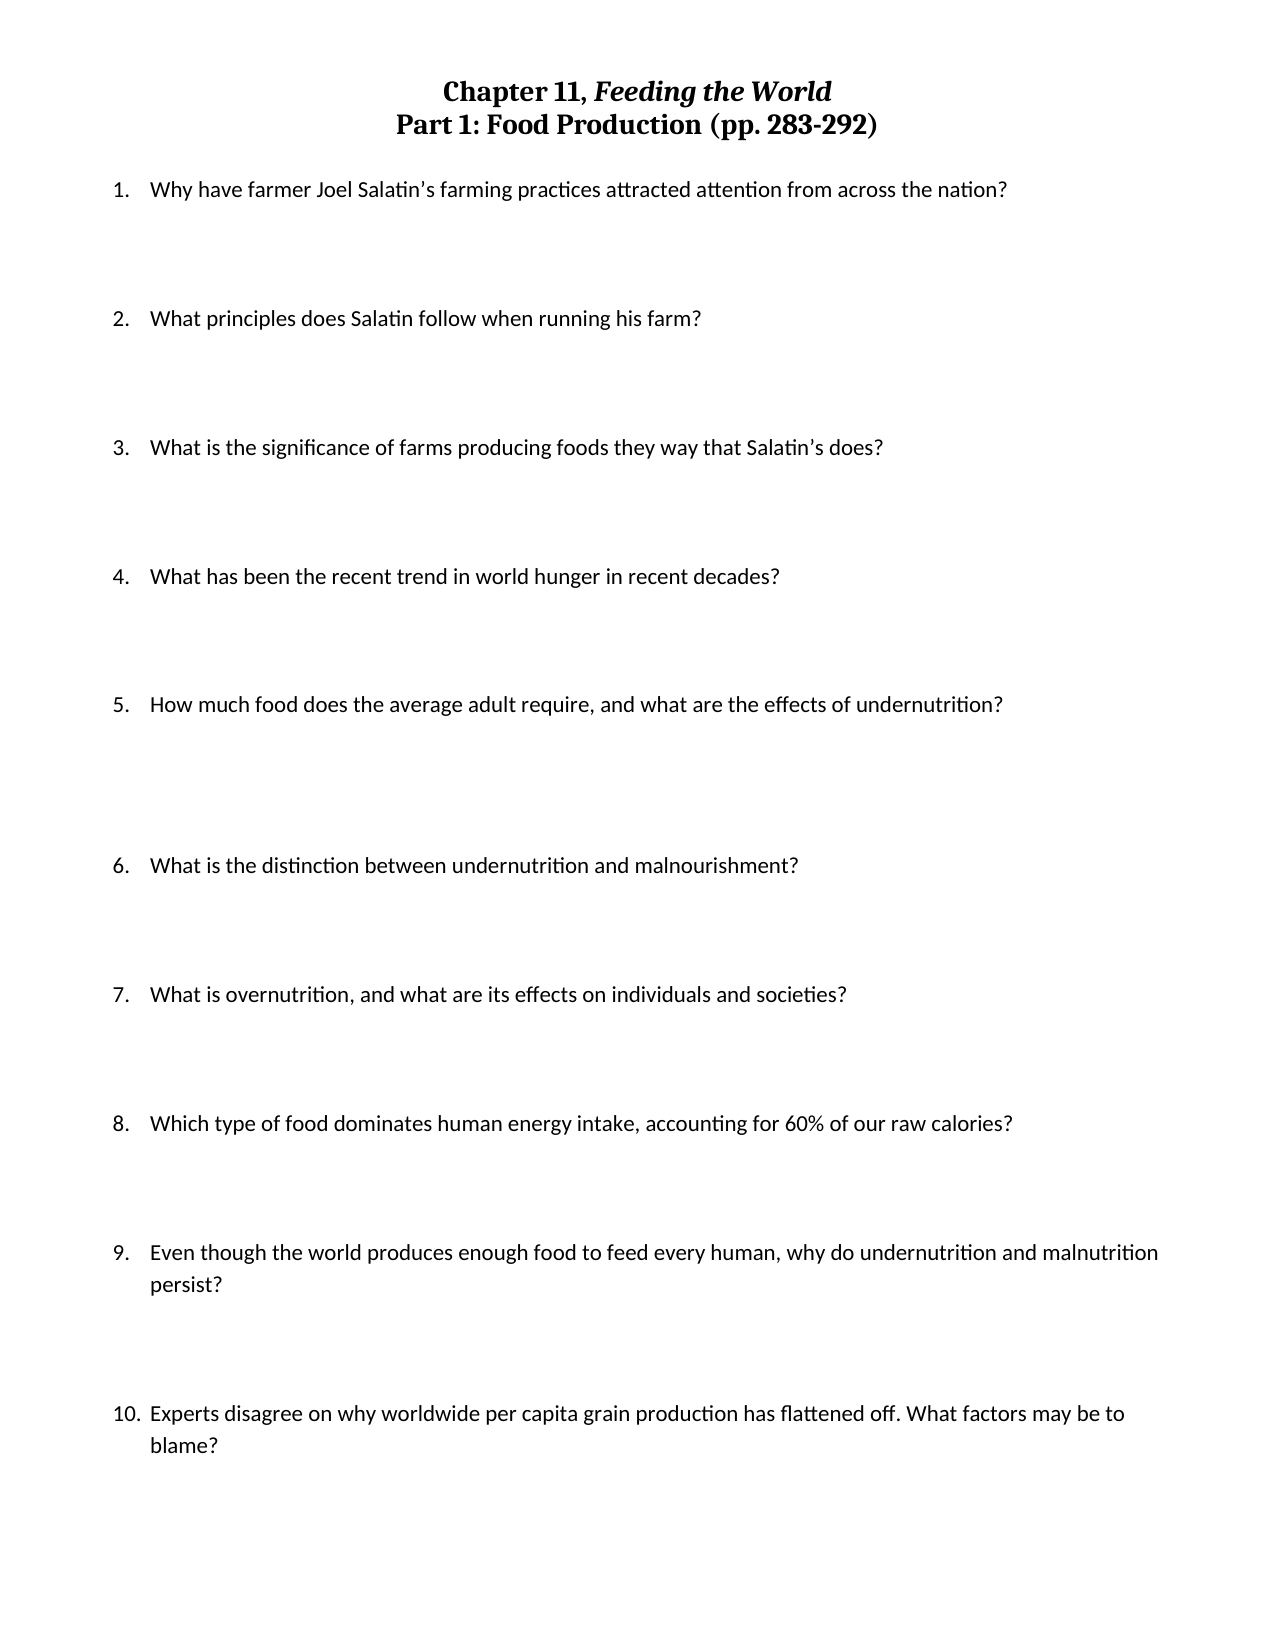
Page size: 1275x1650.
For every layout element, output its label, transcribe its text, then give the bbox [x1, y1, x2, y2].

list What is the significance of farms producing foods they way that Salatin’s does? [112, 433, 1200, 461]
text Part 1: Food Production (pp. 283-292) [75, 108, 1200, 142]
list How much food does the average adult require, and what are the effects of undernutrition? [112, 691, 1200, 719]
list Even though the world produces enough food to feed every human, why do undernutrition and malnutrition persist? [112, 1238, 1200, 1298]
list Why have farmer Joel Salatin’s farming practices attracted attention from across the nation? [112, 176, 1200, 204]
text Chapter 11, Feeding the World [75, 75, 1200, 108]
list What principles does Salatin follow when running his farm? [112, 304, 1200, 332]
list What is overnutrition, and what are its effects on individuals and societies? [112, 980, 1200, 1008]
list Experts disagree on why worldwide per capita grain production has flattened off. What factors may be to blame? [112, 1399, 1200, 1459]
list Which type of food dominates human energy intake, accounting for 60% of our raw calories? [112, 1109, 1200, 1137]
list What has been the recent trend in world hunger in recent decades? [112, 562, 1200, 590]
list What is the distinction between undernutrition and malnourishment? [112, 852, 1200, 879]
